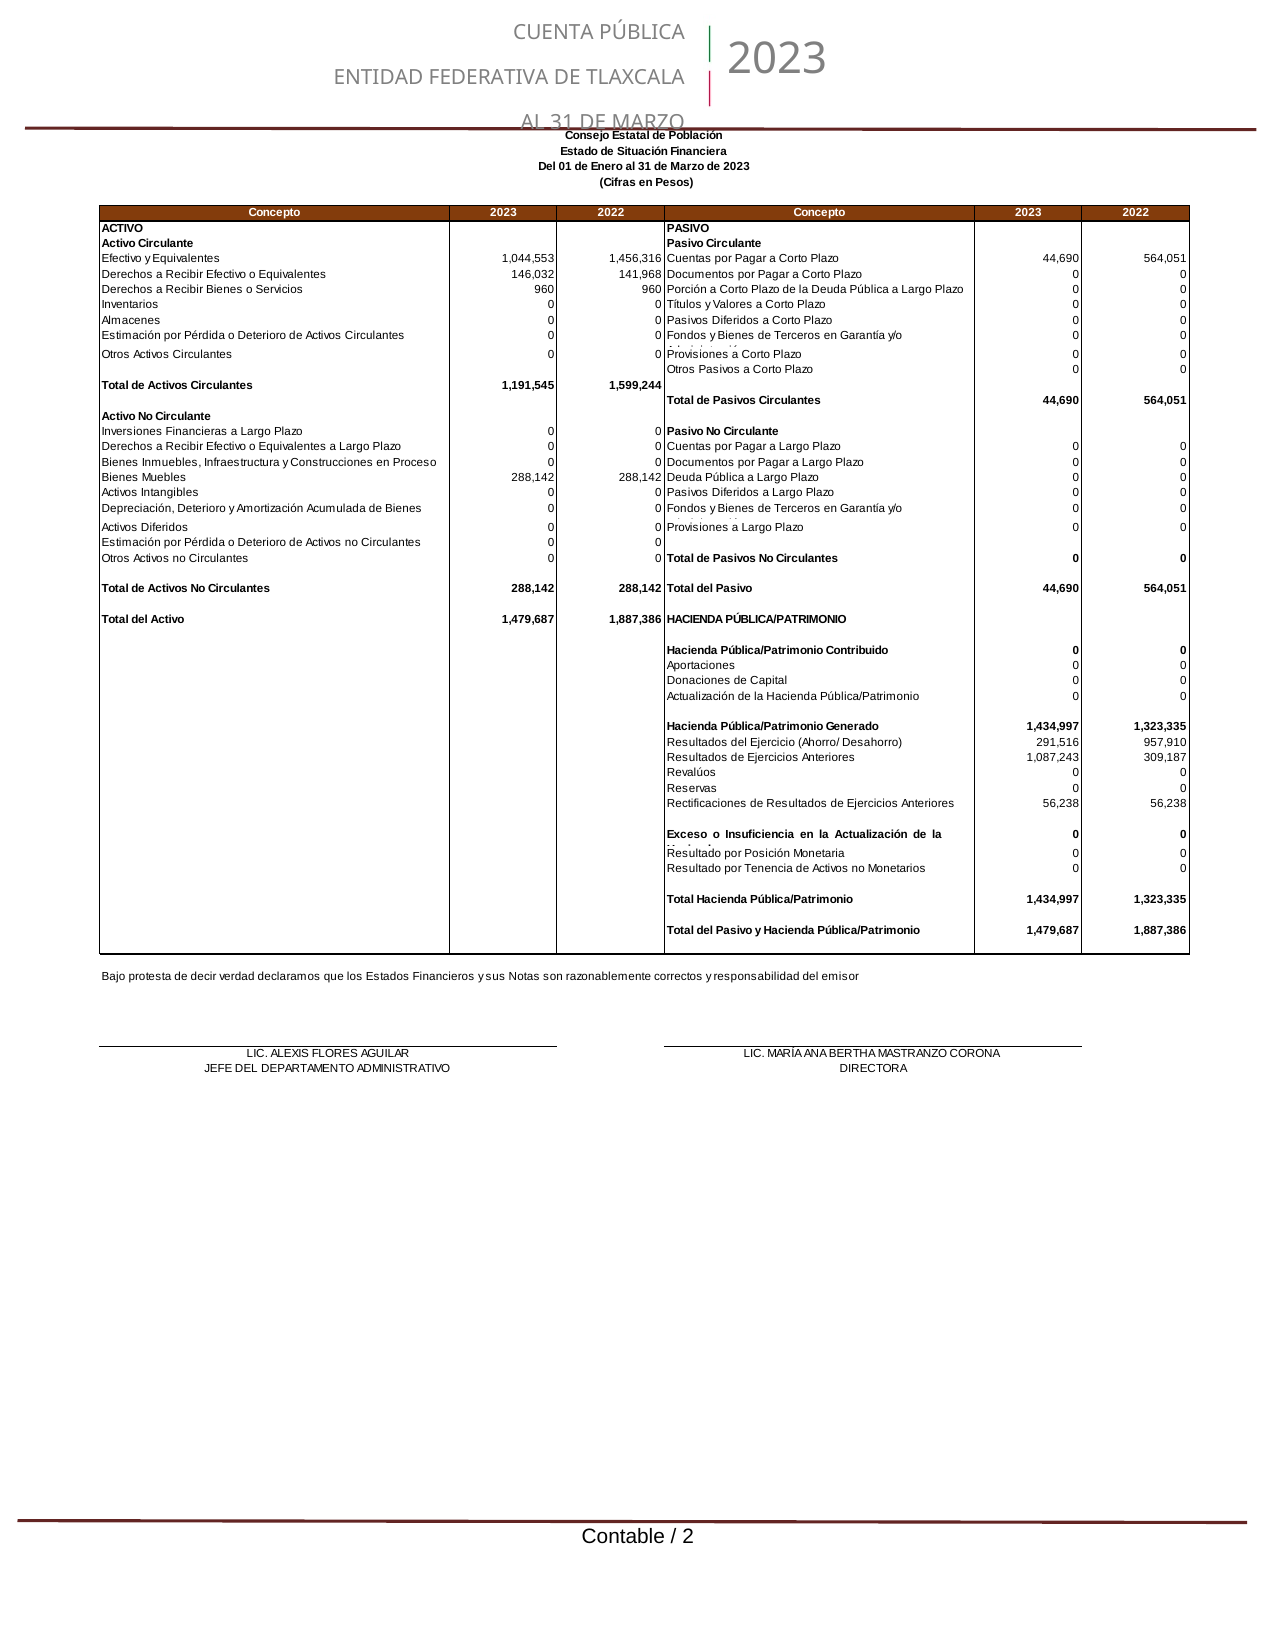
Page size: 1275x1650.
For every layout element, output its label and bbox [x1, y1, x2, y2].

picture [702, 14, 723, 110]
